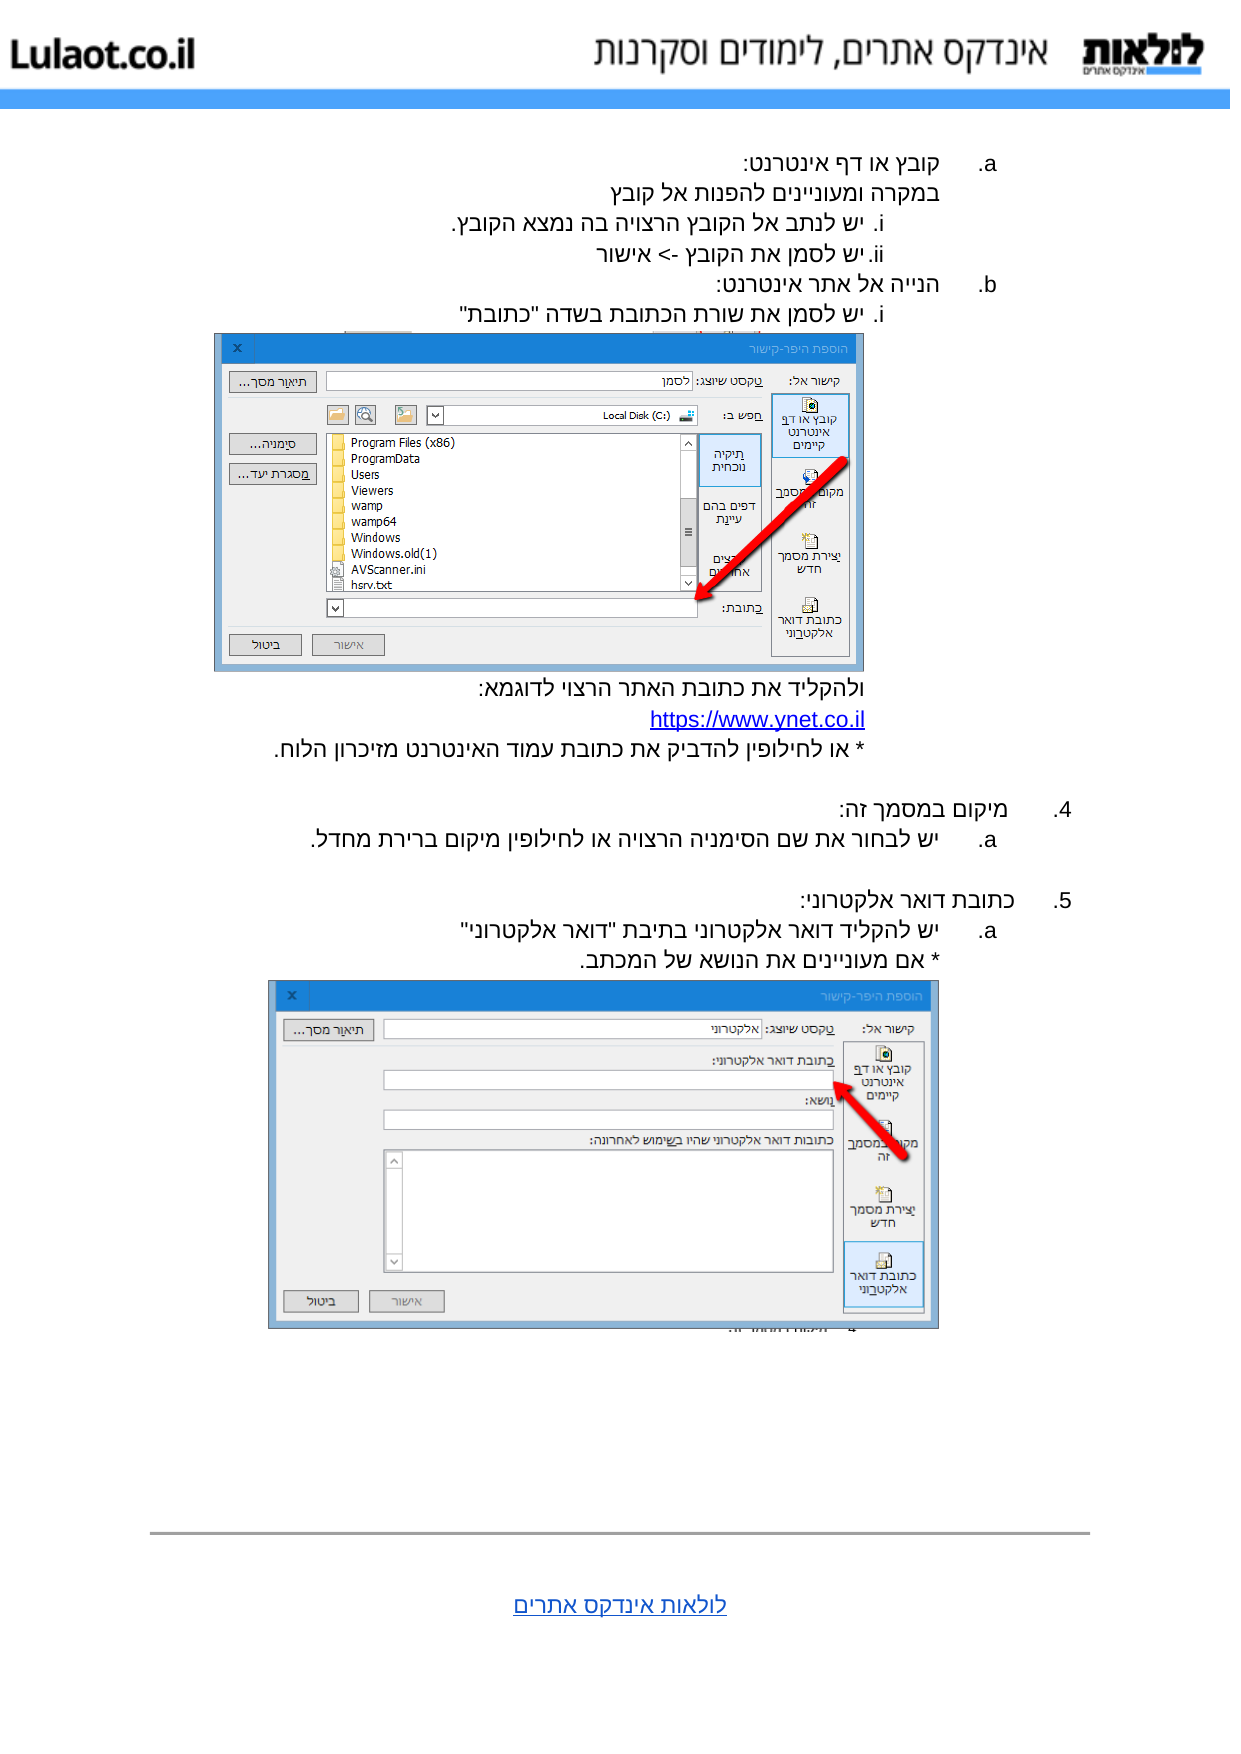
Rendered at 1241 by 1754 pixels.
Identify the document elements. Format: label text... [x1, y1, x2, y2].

list הנייה אל אתר אינטרנט: [150, 271, 978, 297]
list יש לבחור את שם הסימניה הרצויה או לחילופין מיקום ברירת מחדל. [150, 826, 978, 883]
list יש לנתב אל הקובץ הרצויה בה נמצא הקובץ. [150, 210, 884, 237]
picture [0, 15, 1230, 109]
list קובץ או דף אינטרנט: במקרה ומעוניינים להפנות אל קובץ [150, 150, 978, 207]
list כתובת דואר אלקטרוני: [150, 887, 1053, 913]
list מיקום במסמך זה: [150, 796, 1053, 822]
picture [211, 331, 865, 672]
picture [264, 977, 941, 1332]
list יש לסמן את הקובץ -> אישור [150, 241, 884, 267]
